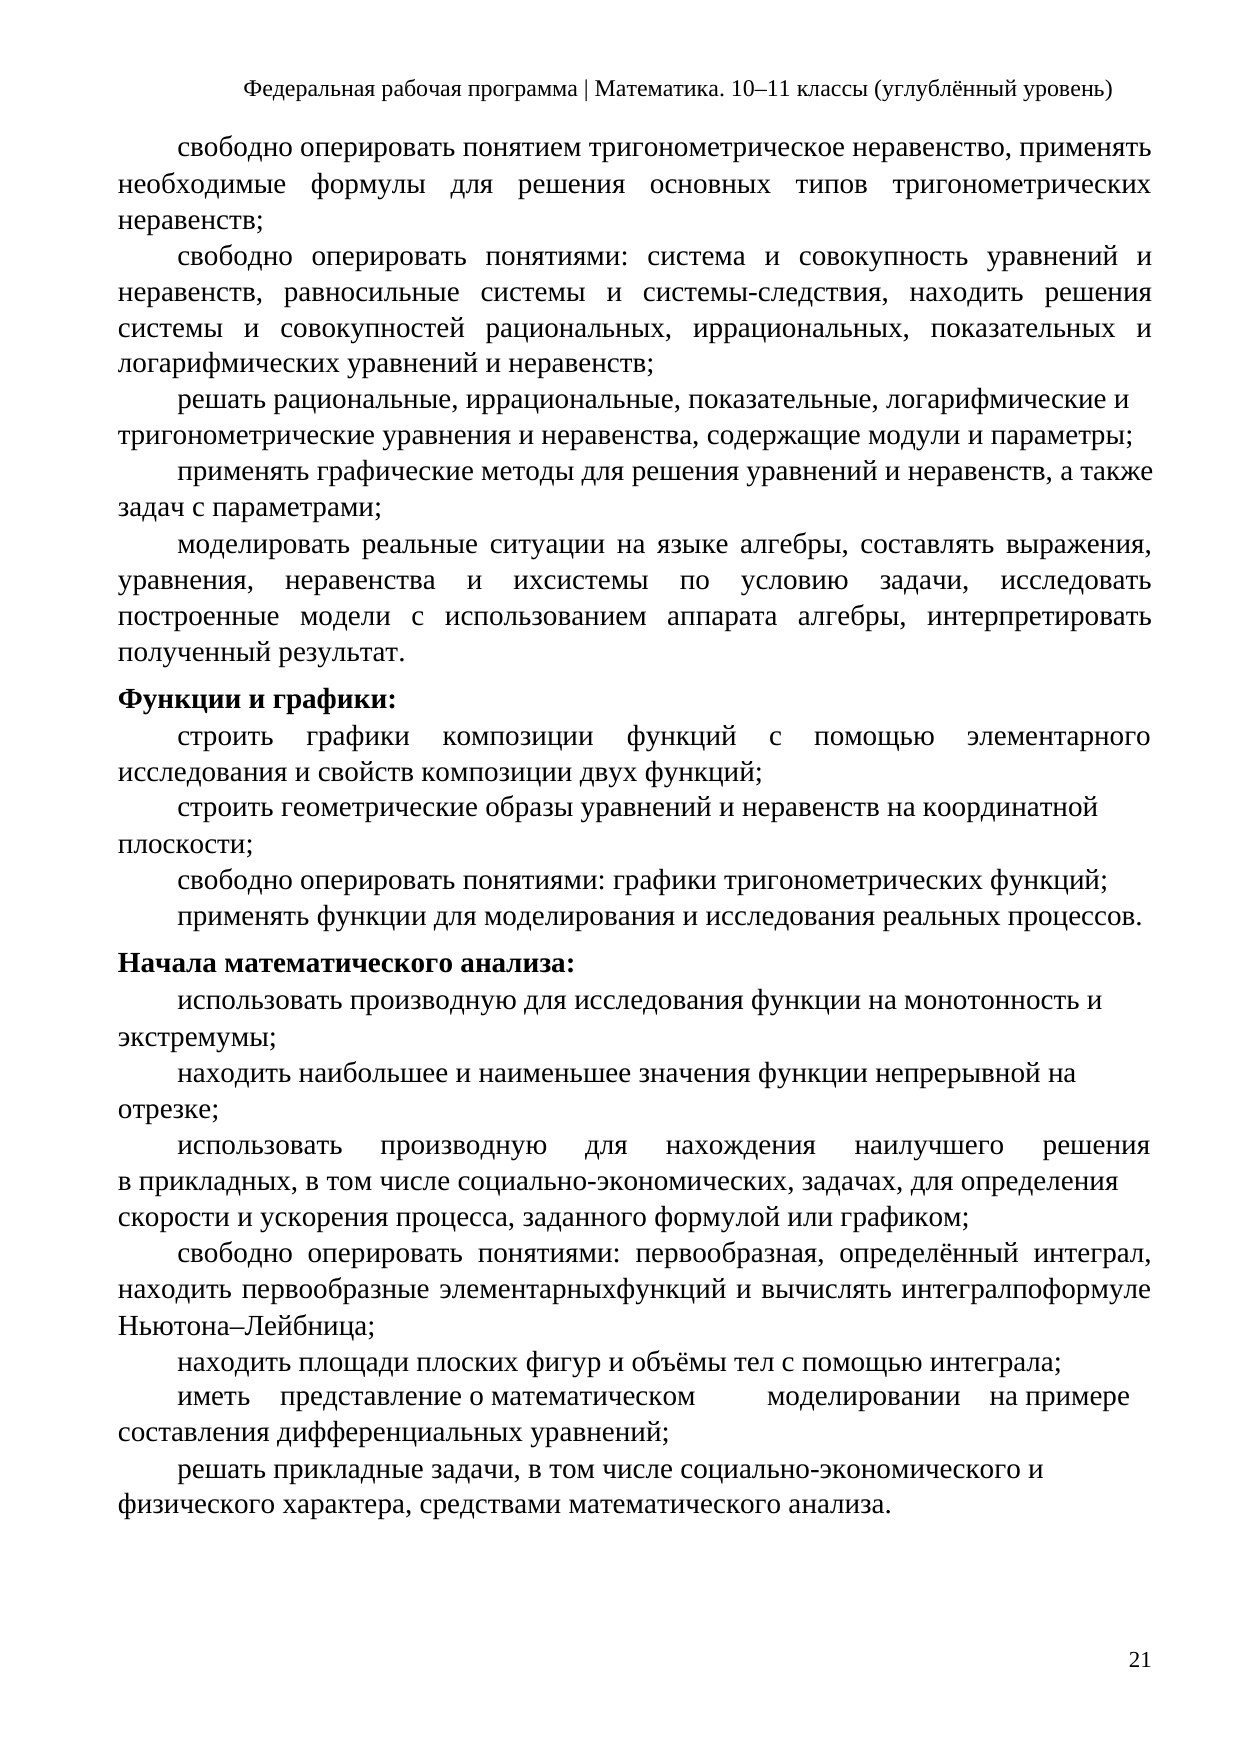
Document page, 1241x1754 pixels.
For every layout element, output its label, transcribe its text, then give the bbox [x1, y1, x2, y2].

text использовать производную для нахождения наилучшего решения в прикладных, в том числе социально-экономических, задачах, для определения скорости и ускорения процесса, заданного формулой или графиком; [118, 1127, 1158, 1233]
text решать рациональные, иррациональные, показательные, логарифмические и тригонометрические уравнения и неравенства, содержащие модули и параметры; [118, 381, 1158, 451]
text иметь представление о математическом моделировании на примере составления дифференциальных уравнений; [118, 1378, 1158, 1448]
text свободно оперировать понятиями: первообразная, определённый интеграл, находить первообразные элементарныхфункций и вычислять интегралпоформуле Ньютона–Лейбница; [118, 1235, 1152, 1341]
text решать прикладные задачи, в том числе социально-экономического и физического характера, средствами математического анализа. [118, 1451, 1158, 1520]
text применять графические методы для решения уравнений и неравенств, а также задач с параметрами; [118, 453, 1157, 523]
text строить геометрические образы уравнений и неравенств на координатной плоскости; [118, 789, 1157, 859]
text Федеральная рабочая программа | Математика. 10–11 классы (углублённый уровень) [243, 74, 1154, 101]
text Функции и графики: [118, 681, 1154, 715]
text находить наибольшее и наименьшее значения функции непрерывной на отрезке; [118, 1055, 1156, 1124]
text использовать производную для исследования функции на монотонность и экстремумы; [118, 982, 1157, 1052]
text находить площади плоских фигур и объёмы тел с помощью интеграла; [177, 1344, 1154, 1377]
text свободно оперировать понятиями: графики тригонометрических функций; применять функции для моделирования и исследования реальных процессов. [177, 862, 1148, 932]
text 21 [1129, 1646, 1154, 1672]
text свободно оперировать понятиями: система и совокупность уравнений и неравенств, равносильные системы и системы-следствия, находить решения системы и совокупностей рациональных, иррациональных, показательных и логарифмических уравнений и неравенств; [118, 238, 1153, 379]
text моделировать реальные ситуации на языке алгебры, составлять выражения, уравнения, неравенства и ихсистемы по условию задачи, исследовать построенные модели с использованием аппарата алгебры, интерпретировать полученный результат. [118, 526, 1152, 668]
text строить графики композиции функций с помощью элементарного исследования и свойств композиции двух функций; [118, 718, 1157, 787]
text свободно оперировать понятием тригонометрическое неравенство, применять необходимые формулы для решения основных типов тригонометрических неравенств; [118, 129, 1152, 235]
text Начала математического анализа: [118, 946, 1154, 979]
